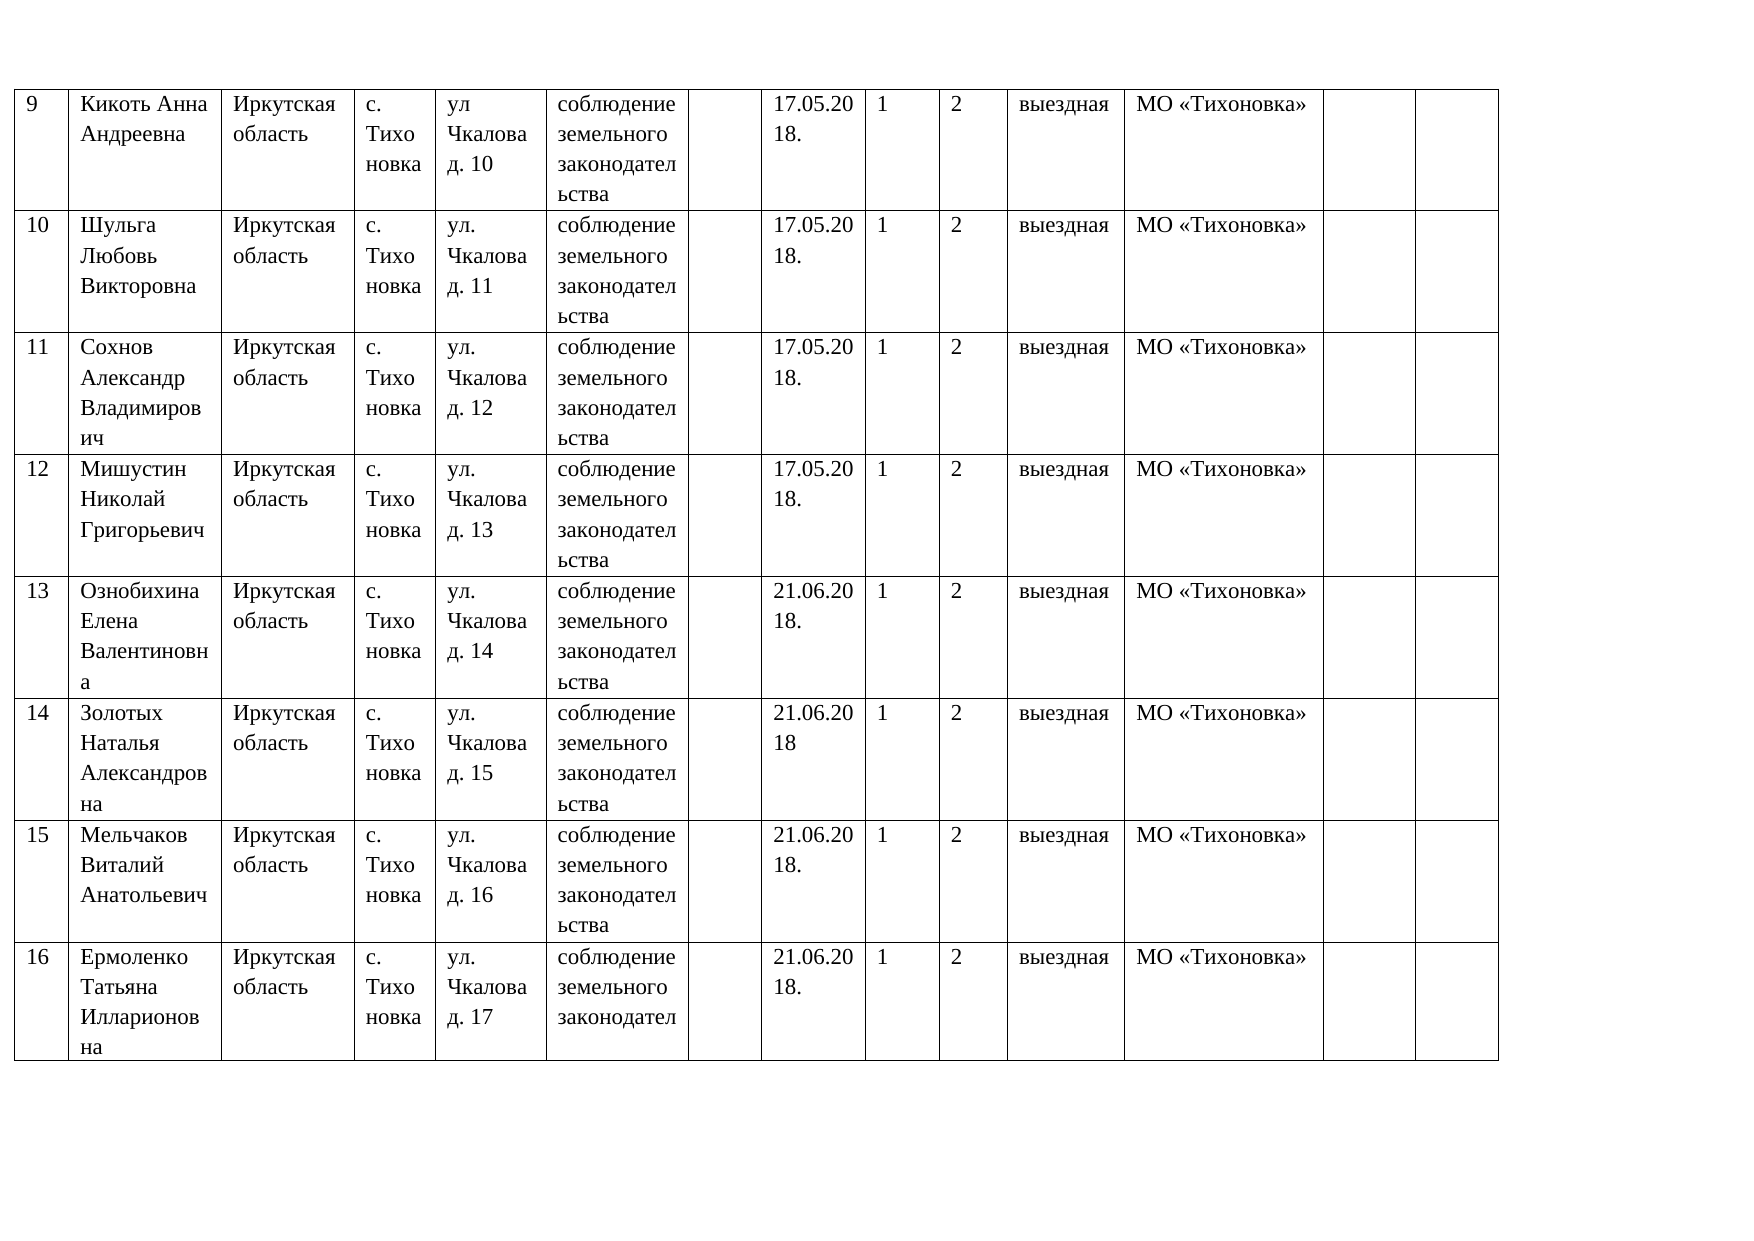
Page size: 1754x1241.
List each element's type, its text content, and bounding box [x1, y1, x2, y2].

table_cell 2 [940, 333, 1007, 454]
table_cell выездная [1008, 699, 1124, 820]
table_cell 21.06.2018. [762, 943, 865, 1060]
table_cell Шульга Любовь Викторовна [69, 211, 221, 332]
table_cell ул. Чкалова д. 11 [436, 211, 546, 332]
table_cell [69, 943, 221, 1060]
table_cell с. Тихоновка [355, 577, 435, 698]
table_cell [1324, 211, 1415, 332]
table_cell выездная [1008, 333, 1124, 454]
table_cell Иркутская область [222, 455, 354, 576]
table_cell 1 [866, 90, 939, 210]
table_cell 10 [15, 211, 68, 332]
table_cell [689, 943, 761, 1060]
table_cell Иркутская область [222, 333, 354, 454]
table_cell 9 [15, 90, 68, 210]
table_cell 21.06.2018 [762, 699, 865, 820]
table_cell [1324, 577, 1415, 698]
table_cell [1416, 699, 1498, 820]
table_cell ул. Чкалова д. 12 [436, 333, 546, 454]
table_cell Иркутская область [222, 211, 354, 332]
table_cell выездная [1008, 577, 1124, 698]
table_cell 21.06.2018. [762, 577, 865, 698]
table_cell соблюдение земельного законодательства [547, 211, 688, 332]
table_cell 17.05.2018. [762, 333, 865, 454]
table_cell Сохнов Александр Владимирович [69, 333, 221, 454]
table_cell 2 [940, 90, 1007, 210]
table_cell 1 [866, 333, 939, 454]
table_cell Иркутская область [222, 821, 354, 942]
table_cell ул. Чкалова д. 13 [436, 455, 546, 576]
table_cell 16 [15, 943, 68, 1060]
table_cell соблюдение земельного законодательства [547, 699, 688, 820]
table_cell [547, 943, 688, 1060]
table_cell ул Чкалова д. 10 [436, 90, 546, 210]
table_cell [547, 90, 688, 210]
table_cell [689, 211, 761, 332]
table_cell 11 [15, 333, 68, 454]
table_cell [1324, 699, 1415, 820]
table_cell 13 [15, 577, 68, 698]
table_cell [1416, 211, 1498, 332]
table_cell 14 [15, 699, 68, 820]
table_cell [689, 333, 761, 454]
table_cell МО «Тихоновка» [1125, 90, 1323, 210]
table_cell 21.06.2018. [762, 821, 865, 942]
table_cell [689, 821, 761, 942]
table_cell 2 [940, 577, 1007, 698]
table_cell Иркутская область [222, 699, 354, 820]
table_cell выездная [1008, 90, 1124, 210]
table_cell 2 [940, 455, 1007, 576]
table_cell [1416, 821, 1498, 942]
table_cell [689, 699, 761, 820]
table_cell [1416, 90, 1498, 210]
table_cell ул. Чкалова д. 17 [436, 943, 546, 1060]
table_cell Ознобихина Елена Валентиновна [69, 577, 221, 698]
table_cell 1 [866, 821, 939, 942]
table_cell Кикоть Анна Андреевна [69, 90, 221, 210]
table_cell МО «Тихоновка» [1125, 943, 1323, 1060]
table_cell с. Тихоновка [355, 699, 435, 820]
table_cell с. Тихоновка [355, 455, 435, 576]
table_cell 17.05.2018. [762, 211, 865, 332]
table_cell соблюдение земельного законодательства [547, 821, 688, 942]
table_cell ул. Чкалова д. 14 [436, 577, 546, 698]
table_cell [1324, 821, 1415, 942]
table_cell Мельчаков Виталий Анатольевич [69, 821, 221, 942]
table_cell 1 [866, 211, 939, 332]
table_cell Иркутская область [222, 90, 354, 210]
table_cell 1 [866, 577, 939, 698]
table_cell соблюдение земельного законодательства [547, 333, 688, 454]
table_cell с. Тихоновка [355, 821, 435, 942]
table_cell [1416, 577, 1498, 698]
table_cell [1324, 943, 1415, 1060]
table_cell [689, 577, 761, 698]
table_cell [1324, 455, 1415, 576]
table_cell Мишустин Николай Григорьевич [69, 455, 221, 576]
table_cell 17.05.2018. [762, 455, 865, 576]
table_cell 15 [15, 821, 68, 942]
table_cell с. Тихоновка [355, 90, 435, 210]
table_cell МО «Тихоновка» [1125, 333, 1323, 454]
table_cell Иркутская область [222, 943, 354, 1060]
table_cell выездная [1008, 211, 1124, 332]
table_cell с. Тихоновка [355, 333, 435, 454]
table_cell [1416, 333, 1498, 454]
table_cell [1324, 90, 1415, 210]
table_cell 1 [866, 699, 939, 820]
table_cell МО «Тихоновка» [1125, 577, 1323, 698]
table_cell соблюдение земельного законодательства [547, 455, 688, 576]
table_cell ул. Чкалова д. 16 [436, 821, 546, 942]
table_cell 2 [940, 211, 1007, 332]
table_cell МО «Тихоновка» [1125, 699, 1323, 820]
table_cell МО «Тихоновка» [1125, 211, 1323, 332]
table_cell МО «Тихоновка» [1125, 455, 1323, 576]
table_cell соблюдение земельного законодательства [547, 577, 688, 698]
table_cell 2 [940, 943, 1007, 1060]
table_cell выездная [1008, 821, 1124, 942]
table_cell [1324, 333, 1415, 454]
table_cell с. Тихоновка [355, 211, 435, 332]
table_cell Иркутская область [222, 577, 354, 698]
table_cell [689, 90, 761, 210]
table_cell с. Тихоновка [355, 943, 435, 1060]
table_cell Золотых Наталья Александровна [69, 699, 221, 820]
table_cell 2 [940, 699, 1007, 820]
table_cell [1416, 455, 1498, 576]
table_cell выездная [1008, 455, 1124, 576]
table_cell МО «Тихоновка» [1125, 821, 1323, 942]
table_cell 2 [940, 821, 1007, 942]
table_cell выездная [1008, 943, 1124, 1060]
table_cell 12 [15, 455, 68, 576]
table_cell 1 [866, 943, 939, 1060]
table_cell [1416, 943, 1498, 1060]
table_cell [689, 455, 761, 576]
table_cell 17.05.2018. [762, 90, 865, 210]
table_cell 1 [866, 455, 939, 576]
table_cell ул. Чкалова д. 15 [436, 699, 546, 820]
